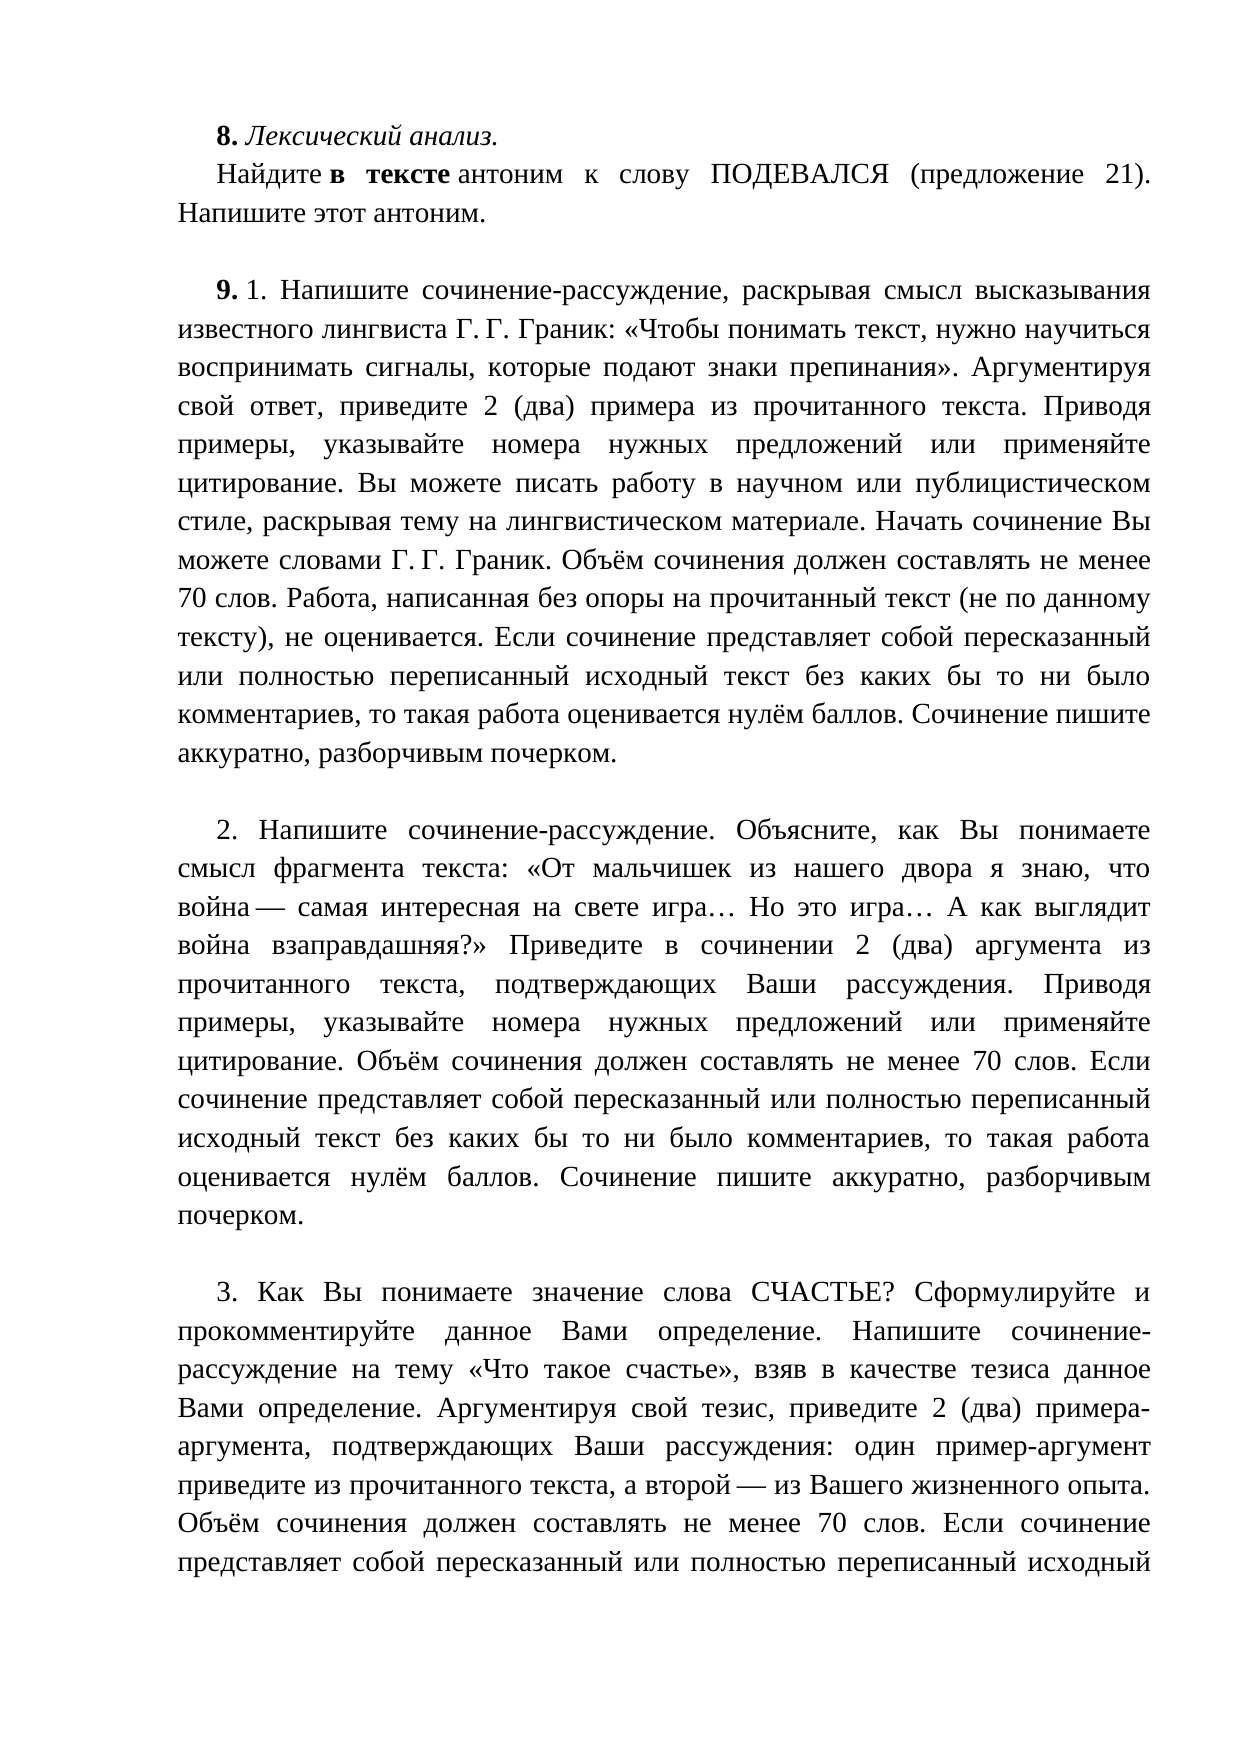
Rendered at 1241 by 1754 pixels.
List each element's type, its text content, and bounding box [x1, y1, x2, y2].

text 2. Напишите сочинение-рассуждение. Объясните, как Вы понимаете смысл фрагмента текста: «От мальчишек из нашего двора я знаю, что война — самая интересная на свете игра… Но это игра… А как выглядит война взаправдашняя?» Приведите в сочинении 2 (два) аргумента из прочитанного текста, подтверждающих Ваши рассуждения. Приводя примеры, указывайте номера нужных предложений или применяйте цитирование. Объём сочинения должен составлять не менее 70 слов. Если сочинение представляет собой пересказанный или полностью переписанный исходный текст без каких бы то ни было комментариев, то такая работа оценивается нулём баллов. Сочинение пишите аккуратно, разборчивым почерком. [177, 812, 1152, 1231]
text 8. Лексический анализ. [177, 118, 1152, 152]
text 9. 1. Напишите сочинение-рассуждение, раскрывая смысл высказывания известного лингвиста Г. Г. Граник: «Чтобы понимать текст, нужно научиться воспринимать сигналы, которые подают знаки препинания». Аргументируя свой ответ, приведите 2 (два) примера из прочитанного текста. Приводя примеры, указывайте номера нужных предложений или применяйте цитирование. Вы можете писать работу в научном или публицистическом стиле, раскрывая тему на лингвистическом материале. Начать сочинение Вы можете словами Г. Г. Граник. Объём сочинения должен составлять не менее 70 слов. Работа, написанная без опоры на прочитанный текст (не по данному тексту), не оценивается. Если сочинение представляет собой пересказанный или полностью переписанный исходный текст без каких бы то ни было комментариев, то такая работа оценивается нулём баллов. Сочинение пишите аккуратно, разборчивым почерком. [177, 272, 1152, 768]
text Найдите в тексте антоним к слову ПОДЕВАЛСЯ (предложение 21). Напишите этот антоним. [177, 157, 1152, 229]
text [177, 1274, 1152, 1578]
